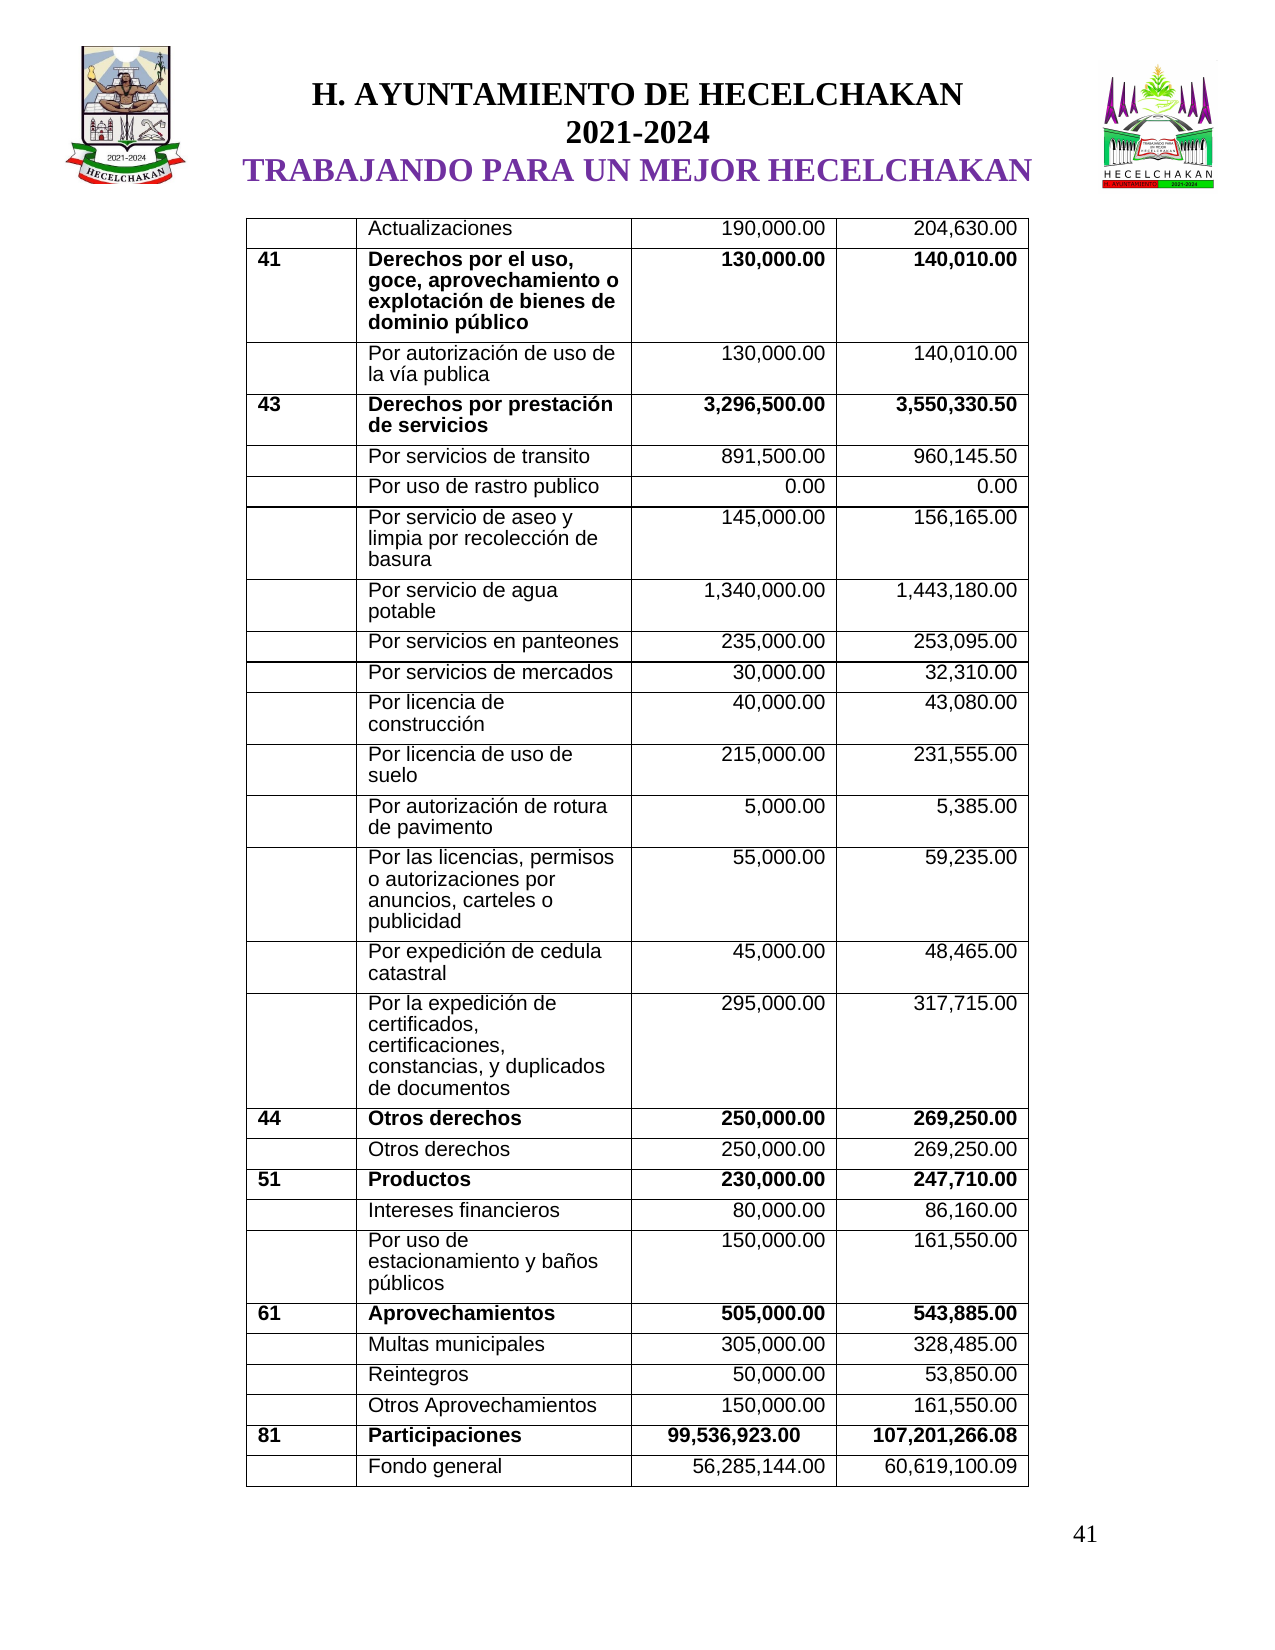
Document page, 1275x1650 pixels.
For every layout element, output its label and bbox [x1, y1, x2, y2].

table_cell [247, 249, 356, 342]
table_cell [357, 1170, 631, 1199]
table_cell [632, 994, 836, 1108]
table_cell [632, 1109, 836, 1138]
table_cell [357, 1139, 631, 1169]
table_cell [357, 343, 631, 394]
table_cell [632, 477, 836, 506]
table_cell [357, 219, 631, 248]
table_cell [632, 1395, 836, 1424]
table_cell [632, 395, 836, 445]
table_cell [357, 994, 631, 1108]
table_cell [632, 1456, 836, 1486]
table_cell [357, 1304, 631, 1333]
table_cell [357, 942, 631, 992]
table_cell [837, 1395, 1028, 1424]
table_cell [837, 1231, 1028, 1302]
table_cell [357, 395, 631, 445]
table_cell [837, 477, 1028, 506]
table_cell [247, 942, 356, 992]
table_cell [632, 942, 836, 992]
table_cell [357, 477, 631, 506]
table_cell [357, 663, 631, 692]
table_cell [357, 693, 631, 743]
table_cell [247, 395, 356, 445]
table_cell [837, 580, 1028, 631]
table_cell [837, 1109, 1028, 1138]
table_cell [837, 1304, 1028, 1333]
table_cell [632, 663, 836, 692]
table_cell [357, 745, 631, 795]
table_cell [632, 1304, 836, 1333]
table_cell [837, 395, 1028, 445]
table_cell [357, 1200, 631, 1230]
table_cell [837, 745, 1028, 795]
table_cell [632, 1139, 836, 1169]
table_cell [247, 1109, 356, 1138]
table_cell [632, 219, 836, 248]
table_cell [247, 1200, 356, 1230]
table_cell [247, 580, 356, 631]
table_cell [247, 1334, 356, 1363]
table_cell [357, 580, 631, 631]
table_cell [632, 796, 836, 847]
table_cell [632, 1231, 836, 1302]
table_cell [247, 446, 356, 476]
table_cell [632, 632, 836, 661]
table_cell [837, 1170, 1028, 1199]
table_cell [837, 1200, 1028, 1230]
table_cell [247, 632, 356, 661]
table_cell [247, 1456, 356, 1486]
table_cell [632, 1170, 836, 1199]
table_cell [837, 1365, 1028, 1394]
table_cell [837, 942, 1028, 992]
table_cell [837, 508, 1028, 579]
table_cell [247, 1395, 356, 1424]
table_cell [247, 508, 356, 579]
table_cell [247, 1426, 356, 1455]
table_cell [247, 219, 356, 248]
picture [1097, 60, 1219, 194]
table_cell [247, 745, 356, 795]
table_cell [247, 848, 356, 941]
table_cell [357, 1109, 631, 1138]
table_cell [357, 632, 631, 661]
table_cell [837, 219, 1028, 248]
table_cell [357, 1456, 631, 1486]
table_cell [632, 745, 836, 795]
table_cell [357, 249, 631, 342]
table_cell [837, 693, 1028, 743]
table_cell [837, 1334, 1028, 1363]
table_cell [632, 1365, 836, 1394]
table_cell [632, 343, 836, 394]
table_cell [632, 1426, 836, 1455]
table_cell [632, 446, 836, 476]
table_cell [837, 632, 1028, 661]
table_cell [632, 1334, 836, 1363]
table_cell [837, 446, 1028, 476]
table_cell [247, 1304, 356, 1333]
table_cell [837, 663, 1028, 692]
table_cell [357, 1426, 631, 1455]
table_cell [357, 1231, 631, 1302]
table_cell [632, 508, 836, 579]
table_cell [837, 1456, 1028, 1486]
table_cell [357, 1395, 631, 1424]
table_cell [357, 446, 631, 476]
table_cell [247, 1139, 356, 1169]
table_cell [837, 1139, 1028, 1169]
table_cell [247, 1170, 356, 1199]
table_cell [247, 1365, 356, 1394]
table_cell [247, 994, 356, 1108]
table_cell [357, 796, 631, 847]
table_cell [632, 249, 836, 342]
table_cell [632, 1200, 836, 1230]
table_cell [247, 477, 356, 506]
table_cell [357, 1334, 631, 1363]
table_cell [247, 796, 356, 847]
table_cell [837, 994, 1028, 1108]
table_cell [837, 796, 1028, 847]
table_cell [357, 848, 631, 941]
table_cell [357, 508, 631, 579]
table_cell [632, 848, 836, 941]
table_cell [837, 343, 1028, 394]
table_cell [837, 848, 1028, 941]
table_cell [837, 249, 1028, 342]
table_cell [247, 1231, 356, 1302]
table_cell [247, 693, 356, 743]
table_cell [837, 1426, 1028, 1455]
picture [58, 46, 196, 184]
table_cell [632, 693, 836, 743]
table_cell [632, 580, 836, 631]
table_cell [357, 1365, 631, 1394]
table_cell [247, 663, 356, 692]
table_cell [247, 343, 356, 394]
